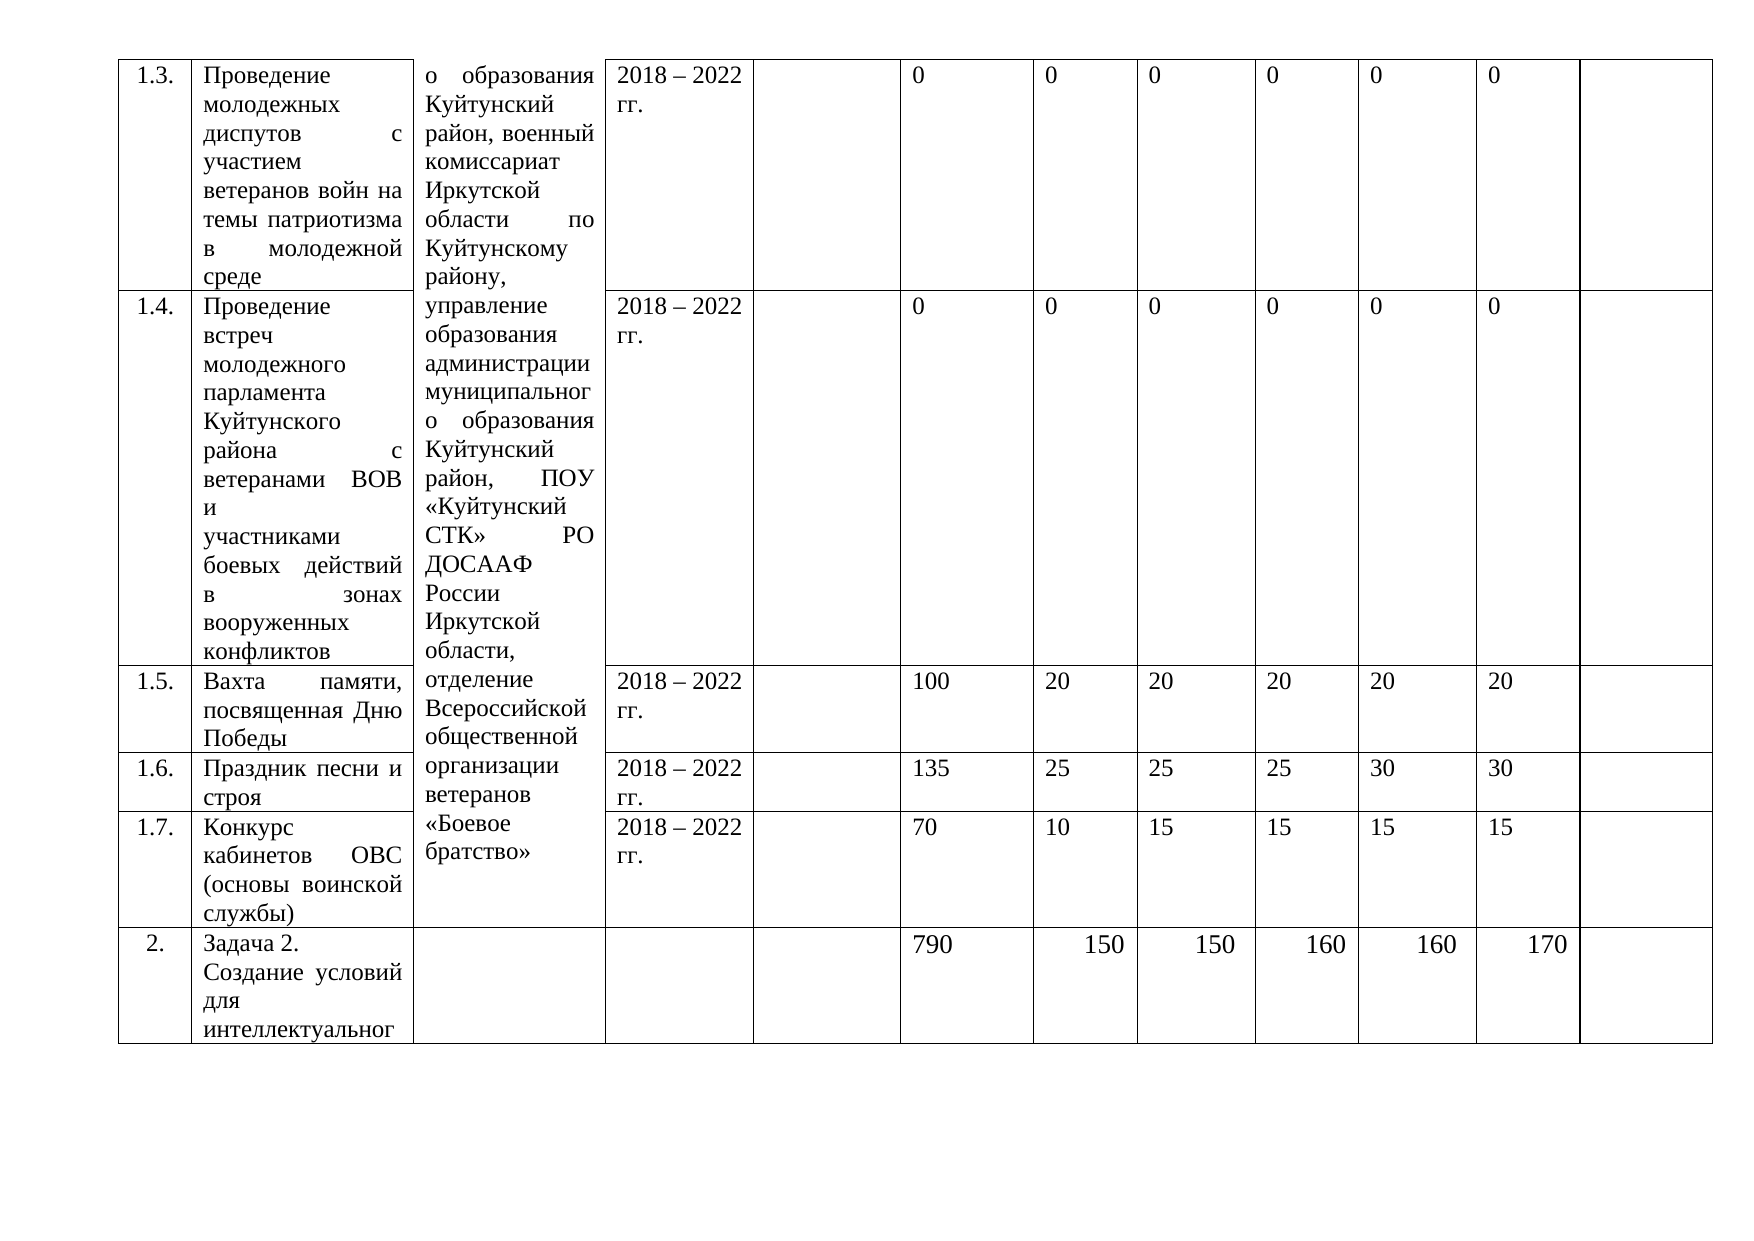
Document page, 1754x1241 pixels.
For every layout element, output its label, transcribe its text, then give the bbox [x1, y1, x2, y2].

table_cell [754, 812, 900, 927]
table_cell 150 [1138, 928, 1255, 1043]
table_cell 0 [1138, 291, 1255, 665]
table_cell 15 [1256, 812, 1358, 927]
table_cell 2018 – 2022 гг. [606, 60, 753, 290]
table_cell 20 [1138, 666, 1255, 752]
table_cell 20 [1359, 666, 1476, 752]
table_cell 135 [901, 753, 1033, 811]
table_cell 1.4. [119, 291, 191, 665]
table_cell 2018 – 2022 гг. [606, 666, 753, 752]
table_cell 30 [1359, 753, 1476, 811]
table_cell [1581, 666, 1712, 752]
table_cell [1581, 812, 1712, 927]
table_cell 20 [1256, 666, 1358, 752]
table_cell 2. [119, 928, 191, 1043]
table_cell [754, 928, 900, 1043]
table_cell 2018 – 2022 гг. [606, 753, 753, 811]
table_cell 0 [1256, 60, 1358, 290]
table_cell 170 [1477, 928, 1579, 1043]
table_cell 15 [1359, 812, 1476, 927]
table_cell [754, 291, 900, 665]
table_cell 25 [1138, 753, 1255, 811]
table_cell 70 [901, 812, 1033, 927]
table_cell 25 [1256, 753, 1358, 811]
table_cell [606, 928, 753, 1043]
table_cell Конкурс кабинетов ОВС (основы воинской службы) [192, 812, 413, 927]
table_cell 160 [1256, 928, 1358, 1043]
table_cell 10 [1034, 812, 1137, 927]
table_cell 0 [1477, 291, 1579, 665]
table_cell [192, 928, 413, 1043]
table_cell 100 [901, 666, 1033, 752]
table_cell [1581, 60, 1712, 290]
table_cell Проведение молодежных диспутов с участием ветеранов войн на темы патриотизма в молодежной среде [192, 60, 413, 290]
table_cell [1581, 928, 1712, 1043]
table_cell 0 [1256, 291, 1358, 665]
table_cell 0 [901, 291, 1033, 665]
table_cell 30 [1477, 753, 1579, 811]
table_cell [754, 60, 900, 290]
table_cell 160 [1359, 928, 1476, 1043]
table_cell [414, 928, 605, 1043]
table_cell 1.5. [119, 666, 191, 752]
table_cell 150 [1034, 928, 1137, 1043]
table_cell [754, 666, 900, 752]
table_cell 1.7. [119, 812, 191, 927]
table_cell Вахта памяти, посвященная Дню Победы [192, 666, 413, 752]
table_cell [754, 753, 900, 811]
table_cell 20 [1477, 666, 1579, 752]
table_cell Проведение встреч молодежного парламента Куйтунского района с ветеранами ВОВ и участниками боевых действий в зонах вооруженных конфликтов [192, 291, 413, 665]
table_cell 15 [1477, 812, 1579, 927]
table_cell 0 [901, 60, 1033, 290]
table_cell 0 [1138, 60, 1255, 290]
table_cell 790 [901, 928, 1033, 1043]
table_cell [1581, 753, 1712, 811]
table_cell 1.6. [119, 753, 191, 811]
table_cell 20 [1034, 666, 1137, 752]
table_cell 25 [1034, 753, 1137, 811]
table_cell [1581, 291, 1712, 665]
table_cell 0 [1034, 60, 1137, 290]
table_cell 0 [1034, 291, 1137, 665]
table_cell 1.3. [119, 60, 191, 290]
table_cell 0 [1359, 291, 1476, 665]
table_cell 2018 – 2022 гг. [606, 291, 753, 665]
table_cell 0 [1477, 60, 1579, 290]
table_cell 15 [1138, 812, 1255, 927]
table_cell Праздник песни и строя [192, 753, 413, 811]
table_cell 2018 – 2022 гг. [606, 812, 753, 927]
table_cell 0 [1359, 60, 1476, 290]
